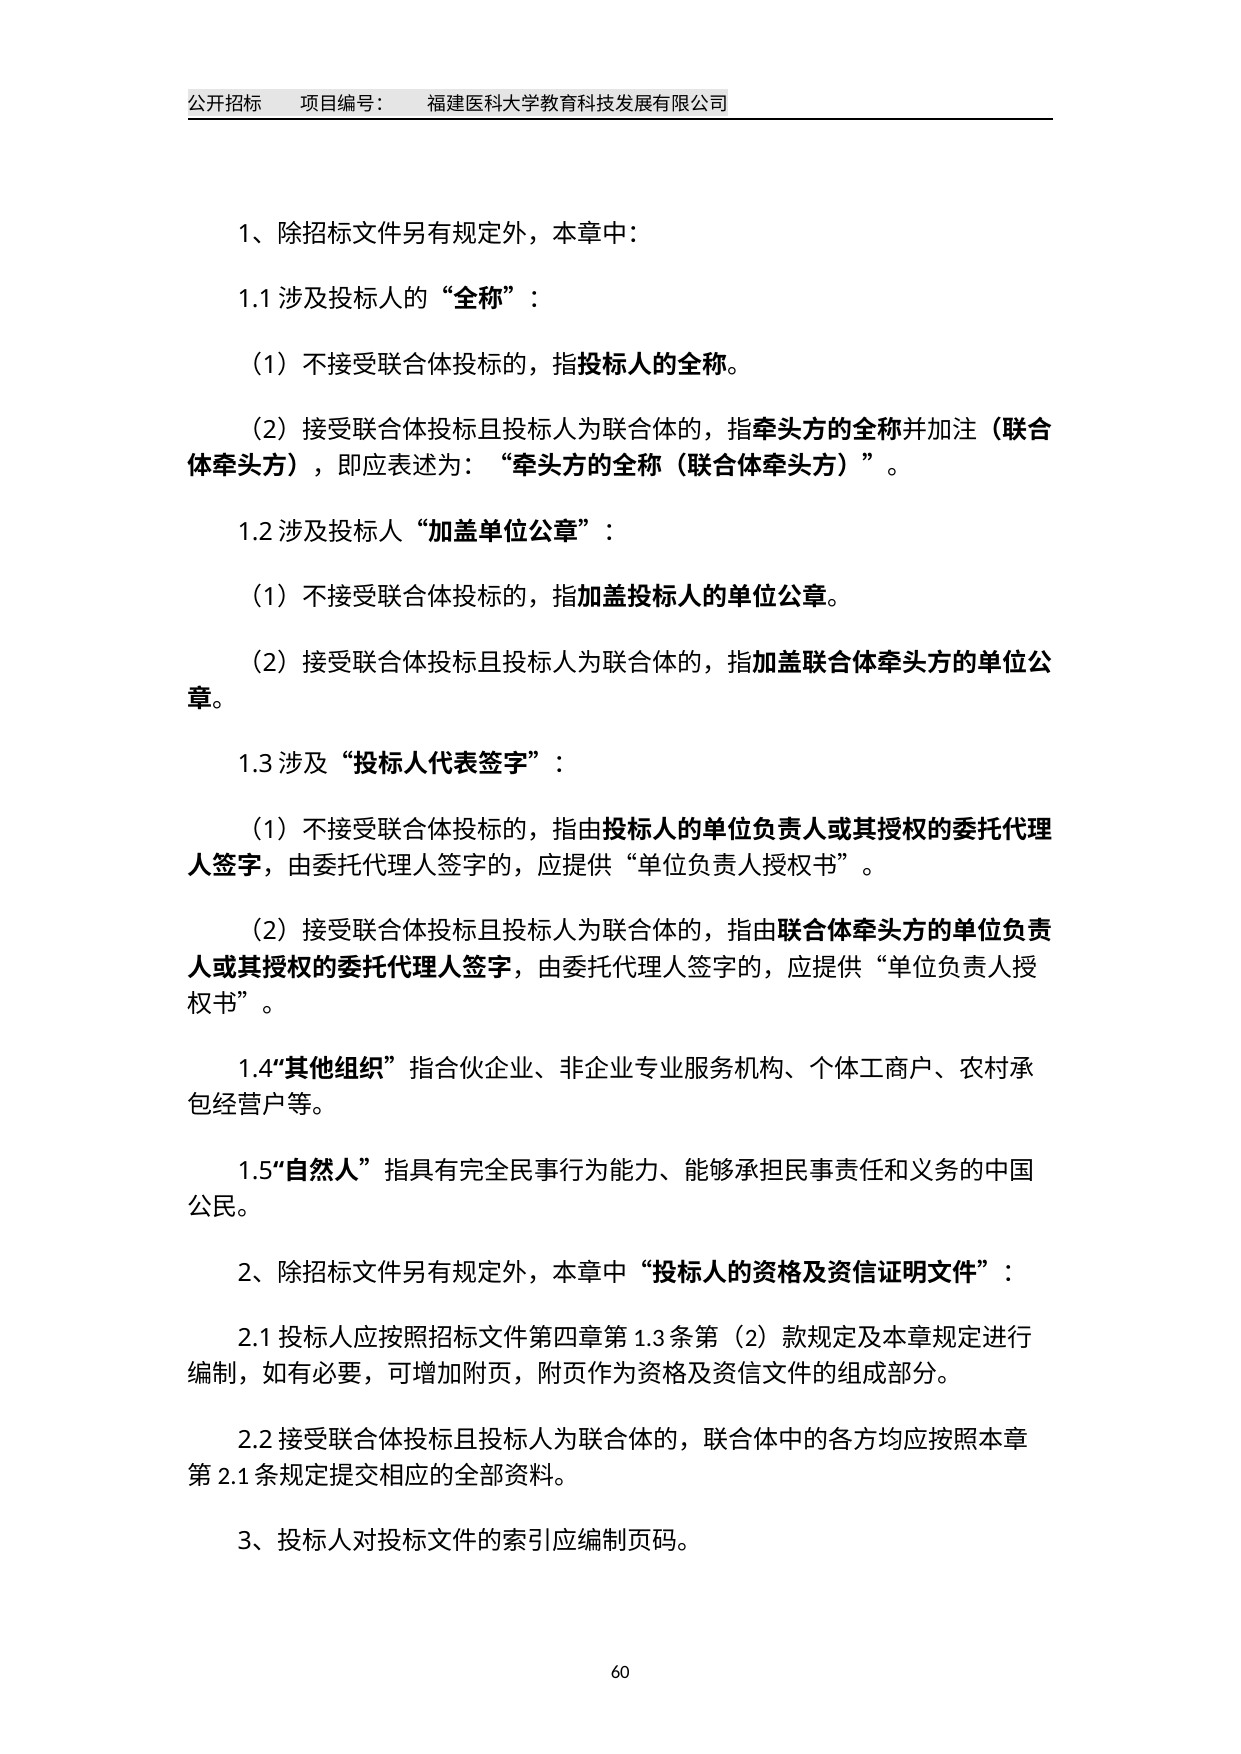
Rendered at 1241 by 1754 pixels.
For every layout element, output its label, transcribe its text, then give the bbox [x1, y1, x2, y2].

text （1）不接受联合体投标的，指由投标人的单位负责人或其授权的委托代理人签字，由委托代理人签字的，应提供“单位负责人授权书”。 [187, 809, 1053, 882]
text （2）接受联合体投标且投标人为联合体的，指牵头方的全称并加注（联合体牵头方），即应表述为：“牵头方的全称（联合体牵头方）”。 [187, 409, 1053, 482]
text 2、除招标文件另有规定外，本章中“投标人的资格及资信证明文件”： [187, 1252, 1053, 1288]
text 2.2接受联合体投标且投标人为联合体的，联合体中的各方均应按照本章第2.1条规定提交相应的全部资料。 [187, 1419, 1053, 1492]
text 1、除招标文件另有规定外，本章中： [187, 213, 1053, 249]
text （2）接受联合体投标且投标人为联合体的，指加盖联合体牵头方的单位公章。 [187, 642, 1053, 714]
text 1.5“自然人”指具有完全民事行为能力、能够承担民事责任和义务的中国公民。 [187, 1150, 1053, 1223]
text 3、投标人对投标文件的索引应编制页码。 [187, 1521, 1053, 1557]
text 1.1涉及投标人的“全称”： [187, 279, 1053, 315]
text （1）不接受联合体投标的，指投标人的全称。 [187, 344, 1053, 380]
text 1.2涉及投标人“加盖单位公章”： [187, 511, 1053, 547]
text 2.1投标人应按照招标文件第四章第1.3条第（2）款规定及本章规定进行编制，如有必要，可增加附页，附页作为资格及资信文件的组成部分。 [187, 1317, 1053, 1390]
text 1.3涉及“投标人代表签字”： [187, 744, 1053, 780]
text 1.4“其他组织”指合伙企业、非企业专业服务机构、个体工商户、农村承包经营户等。 [187, 1049, 1053, 1121]
text （2）接受联合体投标且投标人为联合体的，指由联合体牵头方的单位负责人或其授权的委托代理人签字，由委托代理人签字的，应提供“单位负责人授权书”。 [187, 911, 1053, 1019]
text （1）不接受联合体投标的，指加盖投标人的单位公章。 [187, 577, 1053, 613]
